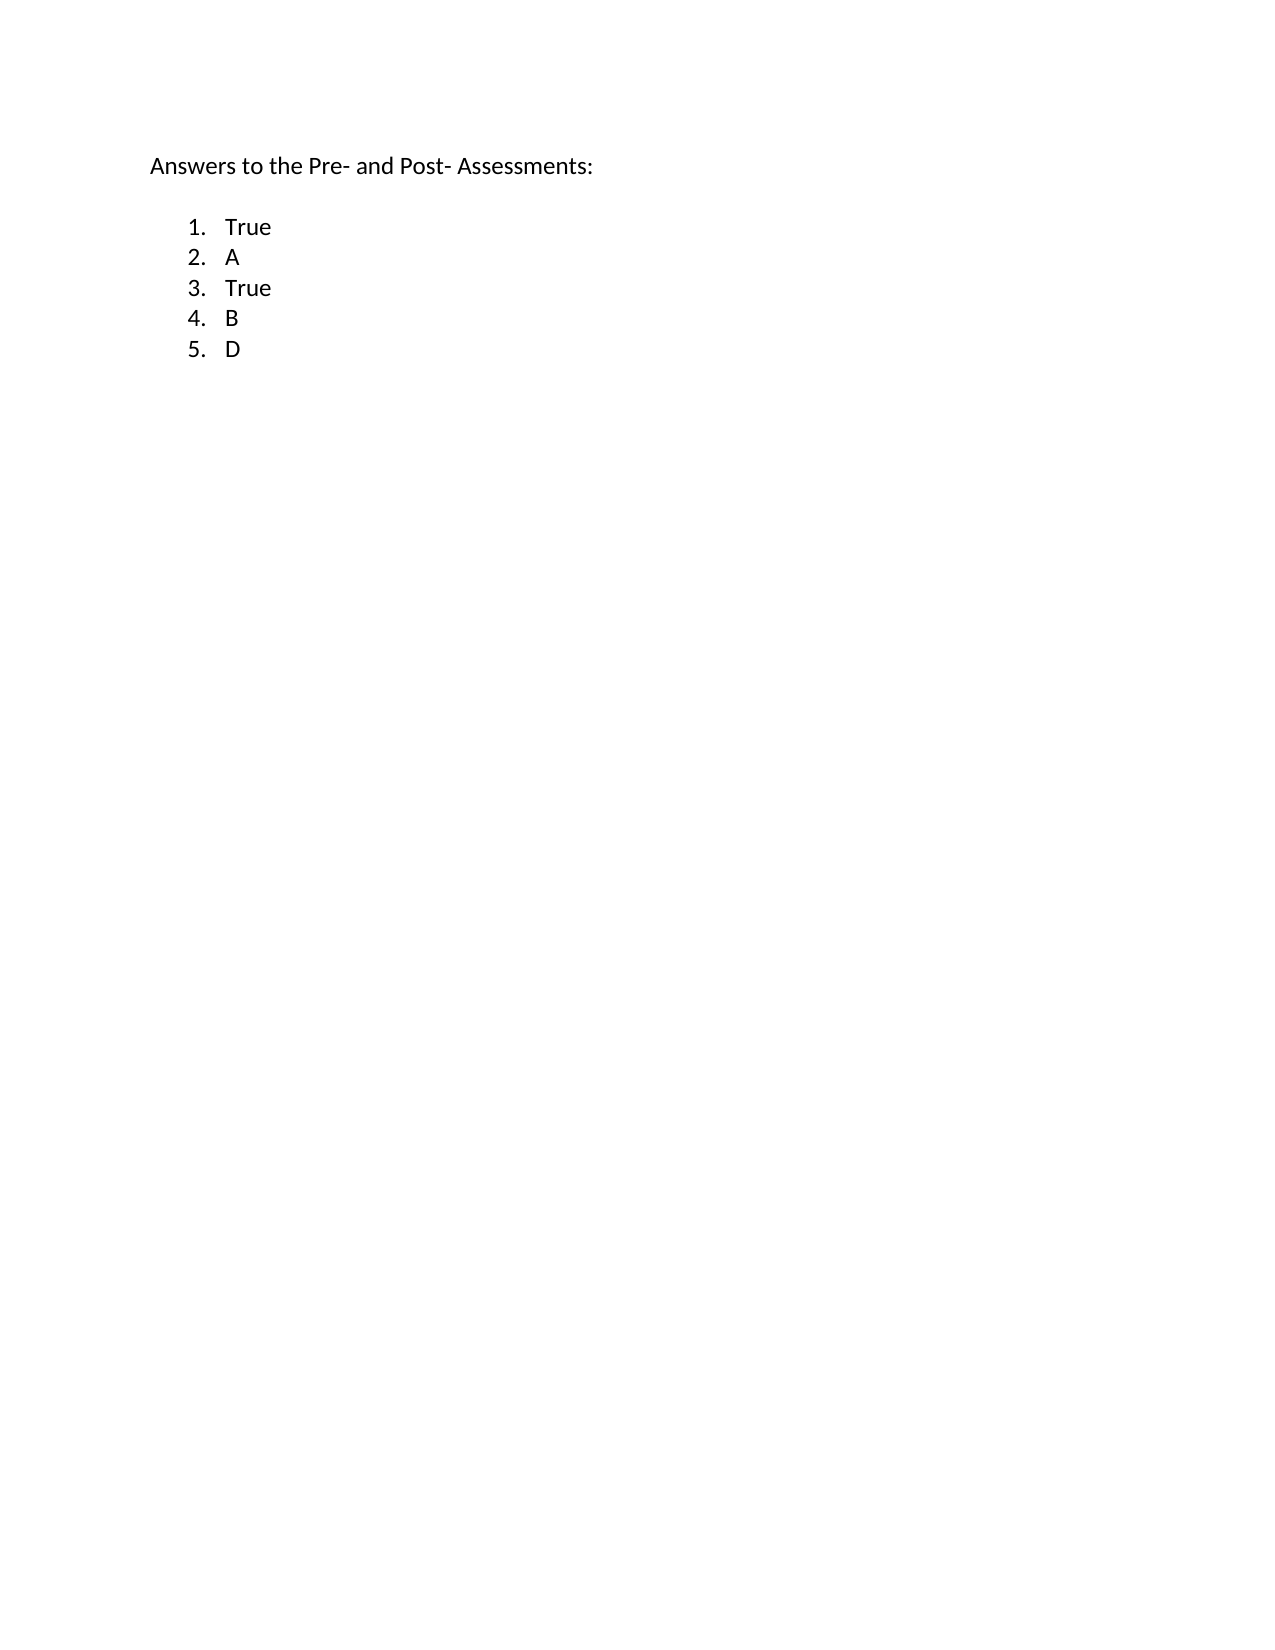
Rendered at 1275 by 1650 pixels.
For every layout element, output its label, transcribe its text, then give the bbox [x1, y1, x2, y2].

text Answers to the Pre- and Post- Assessments: [150, 150, 1125, 181]
list D [187, 333, 1125, 364]
list True [187, 211, 1125, 242]
list B [187, 303, 1125, 333]
list A [187, 242, 1125, 272]
list True [187, 272, 1125, 303]
